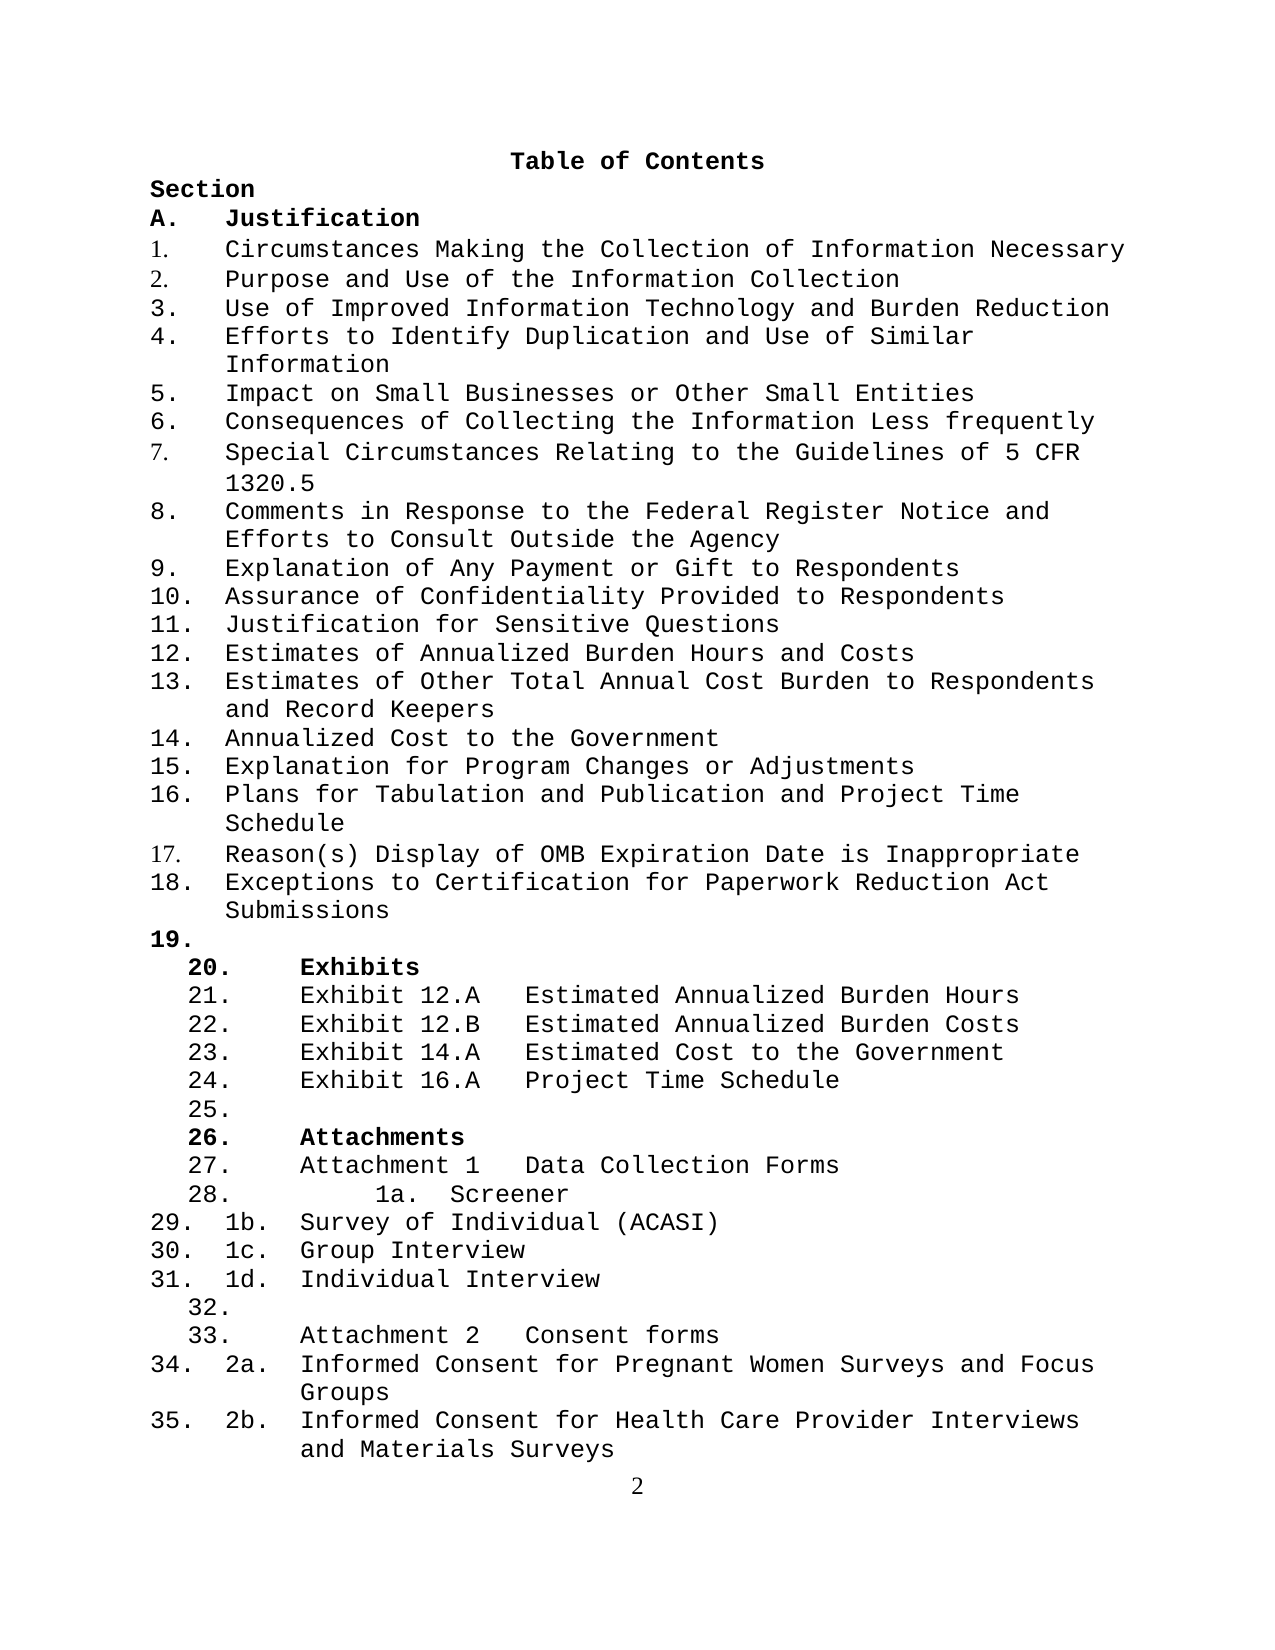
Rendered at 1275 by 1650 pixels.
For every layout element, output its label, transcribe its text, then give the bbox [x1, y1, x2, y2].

list Efforts to Identify Duplication and Use of Similar Information [150, 324, 1125, 380]
text Attachment 1 Data Collection Forms [187, 1153, 1125, 1181]
text Exhibit 12.A Estimated Annualized Burden Hours [187, 983, 1125, 1011]
list Justification for Sensitive Questions [150, 612, 1125, 640]
list Exceptions to Certification for Paperwork Reduction Act Submissions [150, 869, 1125, 926]
list Reason(s) Display of OMB Expiration Date is Inappropriate [150, 839, 1125, 869]
text Exhibit 14.A Estimated Cost to the Government [187, 1039, 1125, 1068]
list Consequences of Collecting the Information Less frequently [150, 409, 1125, 437]
text 1a. Screener [187, 1181, 1125, 1209]
list Special Circumstances Relating to the Guidelines of 5 CFR 1320.5 [150, 437, 1125, 499]
text A. Justification [150, 205, 1125, 234]
list Impact on Small Businesses or Other Small Entities [150, 380, 1125, 409]
text Exhibit 16.A Project Time Schedule [187, 1068, 1125, 1096]
text Attachments [187, 1124, 1125, 1153]
text 1c. Group Interview [150, 1238, 1125, 1266]
text 2a. Informed Consent for Pregnant Women Surveys and Focus Groups [150, 1351, 1125, 1408]
text Table of Contents [150, 149, 1125, 177]
text Attachment 2 Consent forms [187, 1323, 1125, 1351]
list Assurance of Confidentiality Provided to Respondents [150, 584, 1125, 612]
list Purpose and Use of the Information Collection [150, 264, 1125, 295]
list Annualized Cost to the Government [150, 725, 1125, 754]
text 2b. Informed Consent for Health Care Provider Interviews and Materials Surveys [150, 1408, 1125, 1464]
list Use of Improved Information Technology and Burden Reduction [150, 295, 1125, 324]
list Comments in Response to the Federal Register Notice and Efforts to Consult Outside the Agency [150, 499, 1125, 555]
list Explanation for Program Changes or Adjustments [150, 754, 1125, 782]
text 1d. Individual Interview [150, 1266, 1125, 1294]
list Circumstances Making the Collection of Information Necessary [150, 234, 1125, 264]
list Estimates of Other Total Annual Cost Burden to Respondents and Record Keepers [150, 669, 1125, 725]
text Exhibits [187, 954, 1125, 983]
text Exhibit 12.B Estimated Annualized Burden Costs [187, 1011, 1125, 1039]
list Plans for Tabulation and Publication and Project Time Schedule [150, 782, 1125, 839]
list Explanation of Any Payment or Gift to Respondents [150, 555, 1125, 584]
text 1b. Survey of Individual (ACASI) [150, 1209, 1125, 1238]
list Estimates of Annualized Burden Hours and Costs [150, 640, 1125, 669]
text Section [150, 177, 1125, 205]
